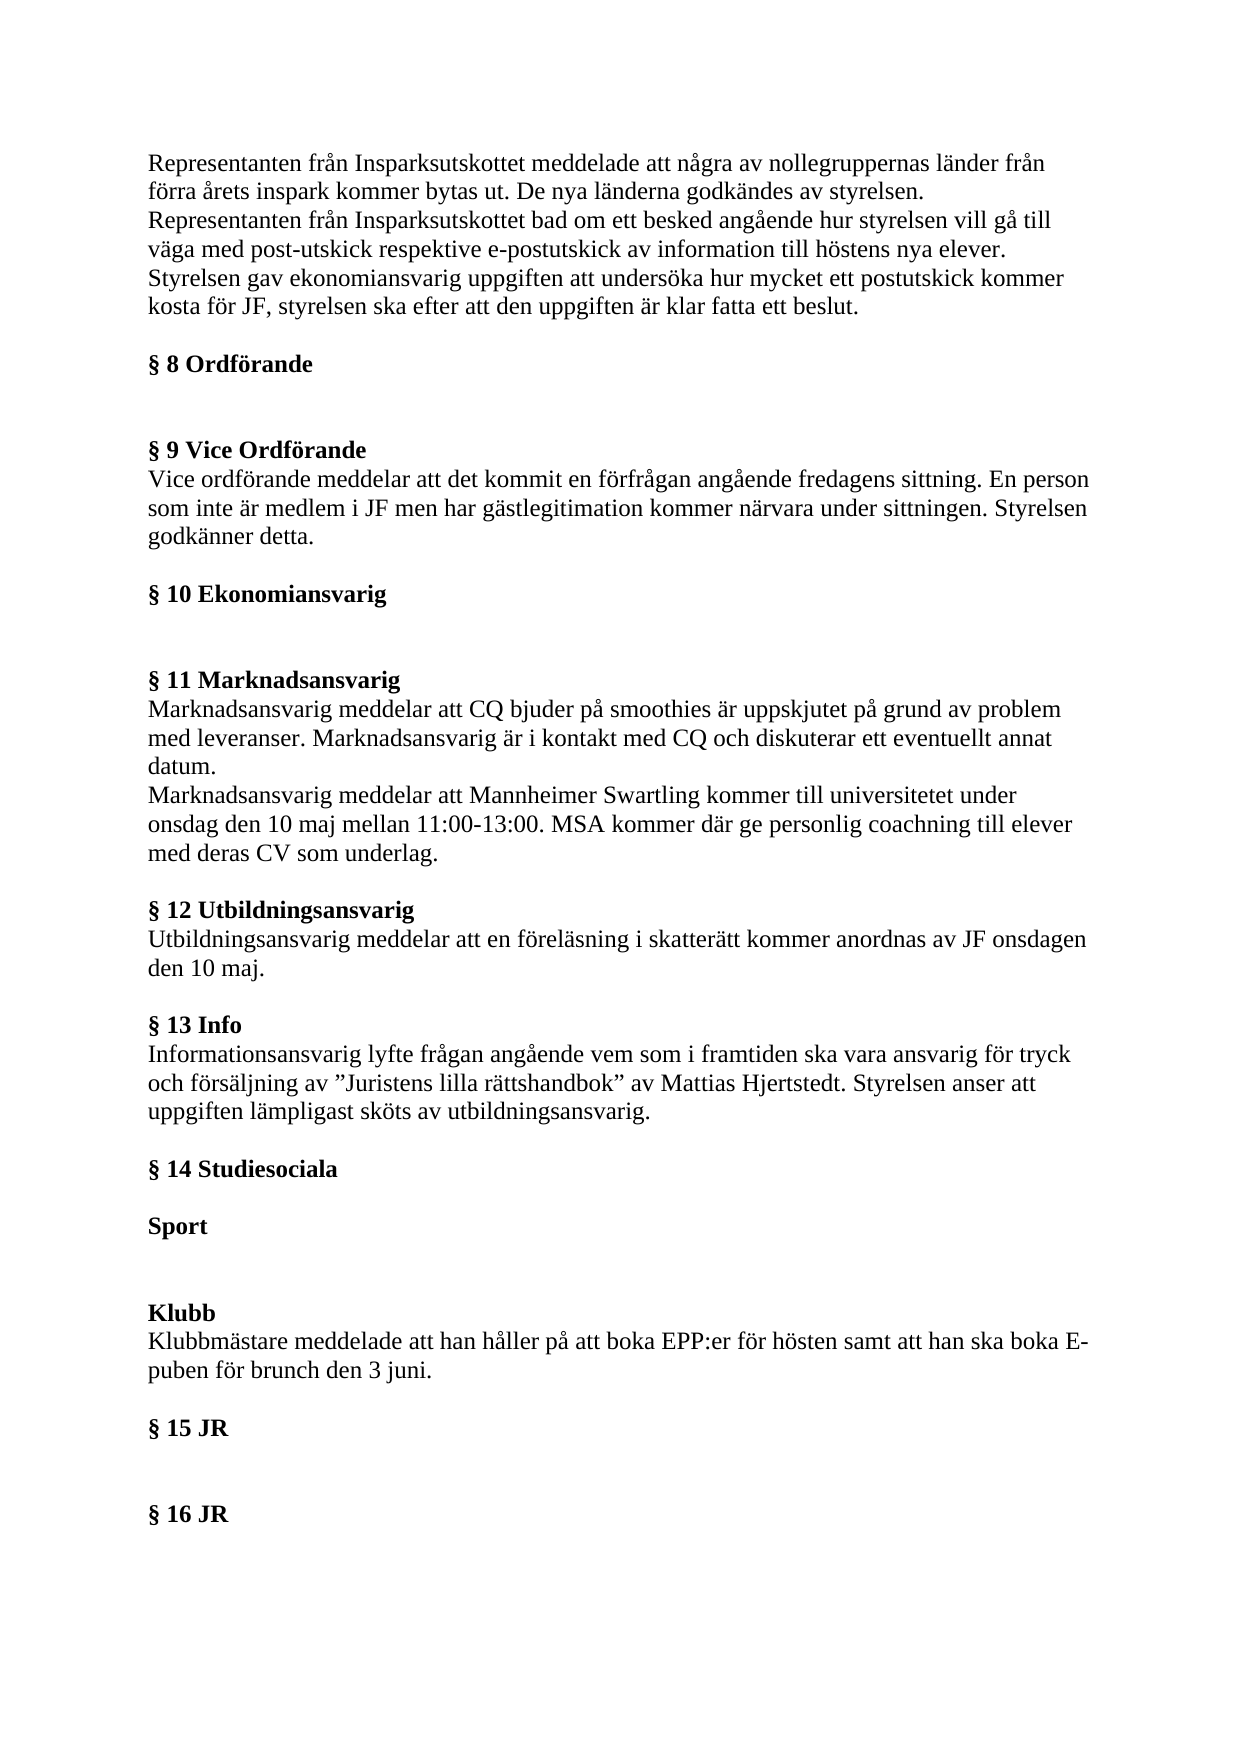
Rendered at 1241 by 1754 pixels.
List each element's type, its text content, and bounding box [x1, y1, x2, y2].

text Sport [148, 1211, 1093, 1240]
text § 10 Ekonomiansvarig [148, 579, 1093, 608]
text § 12 Utbildningsansvarig [148, 895, 1093, 924]
text Representanten från Insparksutskottet bad om ett besked angående hur styrelsen vill gå till väga med post-utskick respektive e-postutskick av information till höstens nya elever. Styrelsen gav ekonomiansvarig uppgiften att undersöka hur mycket ett postutskick kommer kosta för JF, styrelsen ska efter att den uppgiften är klar fatta ett beslut. [148, 205, 1093, 320]
text Klubb [148, 1298, 1093, 1326]
text Informationsansvarig lyfte frågan angående vem som i framtiden ska vara ansvarig för tryck och försäljning av ”Juristens lilla rättshandbok” av Mattias Hjertstedt. Styrelsen anser att uppgiften lämpligast sköts av utbildningsansvarig. [148, 1039, 1093, 1125]
text Marknadsansvarig meddelar att Mannheimer Swartling kommer till universitetet under onsdag den 10 maj mellan 11:00-13:00. MSA kommer där ge personlig coachning till elever med deras CV som underlag. [148, 780, 1093, 866]
text § 13 Info [148, 1010, 1093, 1039]
text § 14 Studiesociala [148, 1154, 1093, 1183]
text Vice ordförande meddelar att det kommit en förfrågan angående fredagens sittning. En person som inte är medlem i JF men har gästlegitimation kommer närvara under sittningen. Styrelsen godkänner detta. [148, 464, 1093, 550]
text § 8 Ordförande [148, 349, 1093, 378]
text Klubbmästare meddelade att han håller på att boka EPP:er för hösten samt att han ska boka E-puben för brunch den 3 juni. [148, 1326, 1093, 1384]
text § 16 JR [148, 1499, 1093, 1528]
text § 11 Marknadsansvarig [148, 665, 1093, 694]
text Marknadsansvarig meddelar att CQ bjuder på smoothies är uppskjutet på grund av problem med leveranser. Marknadsansvarig är i kontakt med CQ och diskuterar ett eventuellt annat datum. [148, 694, 1093, 780]
text § 9 Vice Ordförande [148, 435, 1093, 464]
text Representanten från Insparksutskottet meddelade att några av nollegruppernas länder från förra årets inspark kommer bytas ut. De nya länderna godkändes av styrelsen. [148, 148, 1093, 205]
text Utbildningsansvarig meddelar att en föreläsning i skatterätt kommer anordnas av JF onsdagen den 10 maj. [148, 924, 1093, 981]
text § 15 JR [148, 1413, 1093, 1441]
